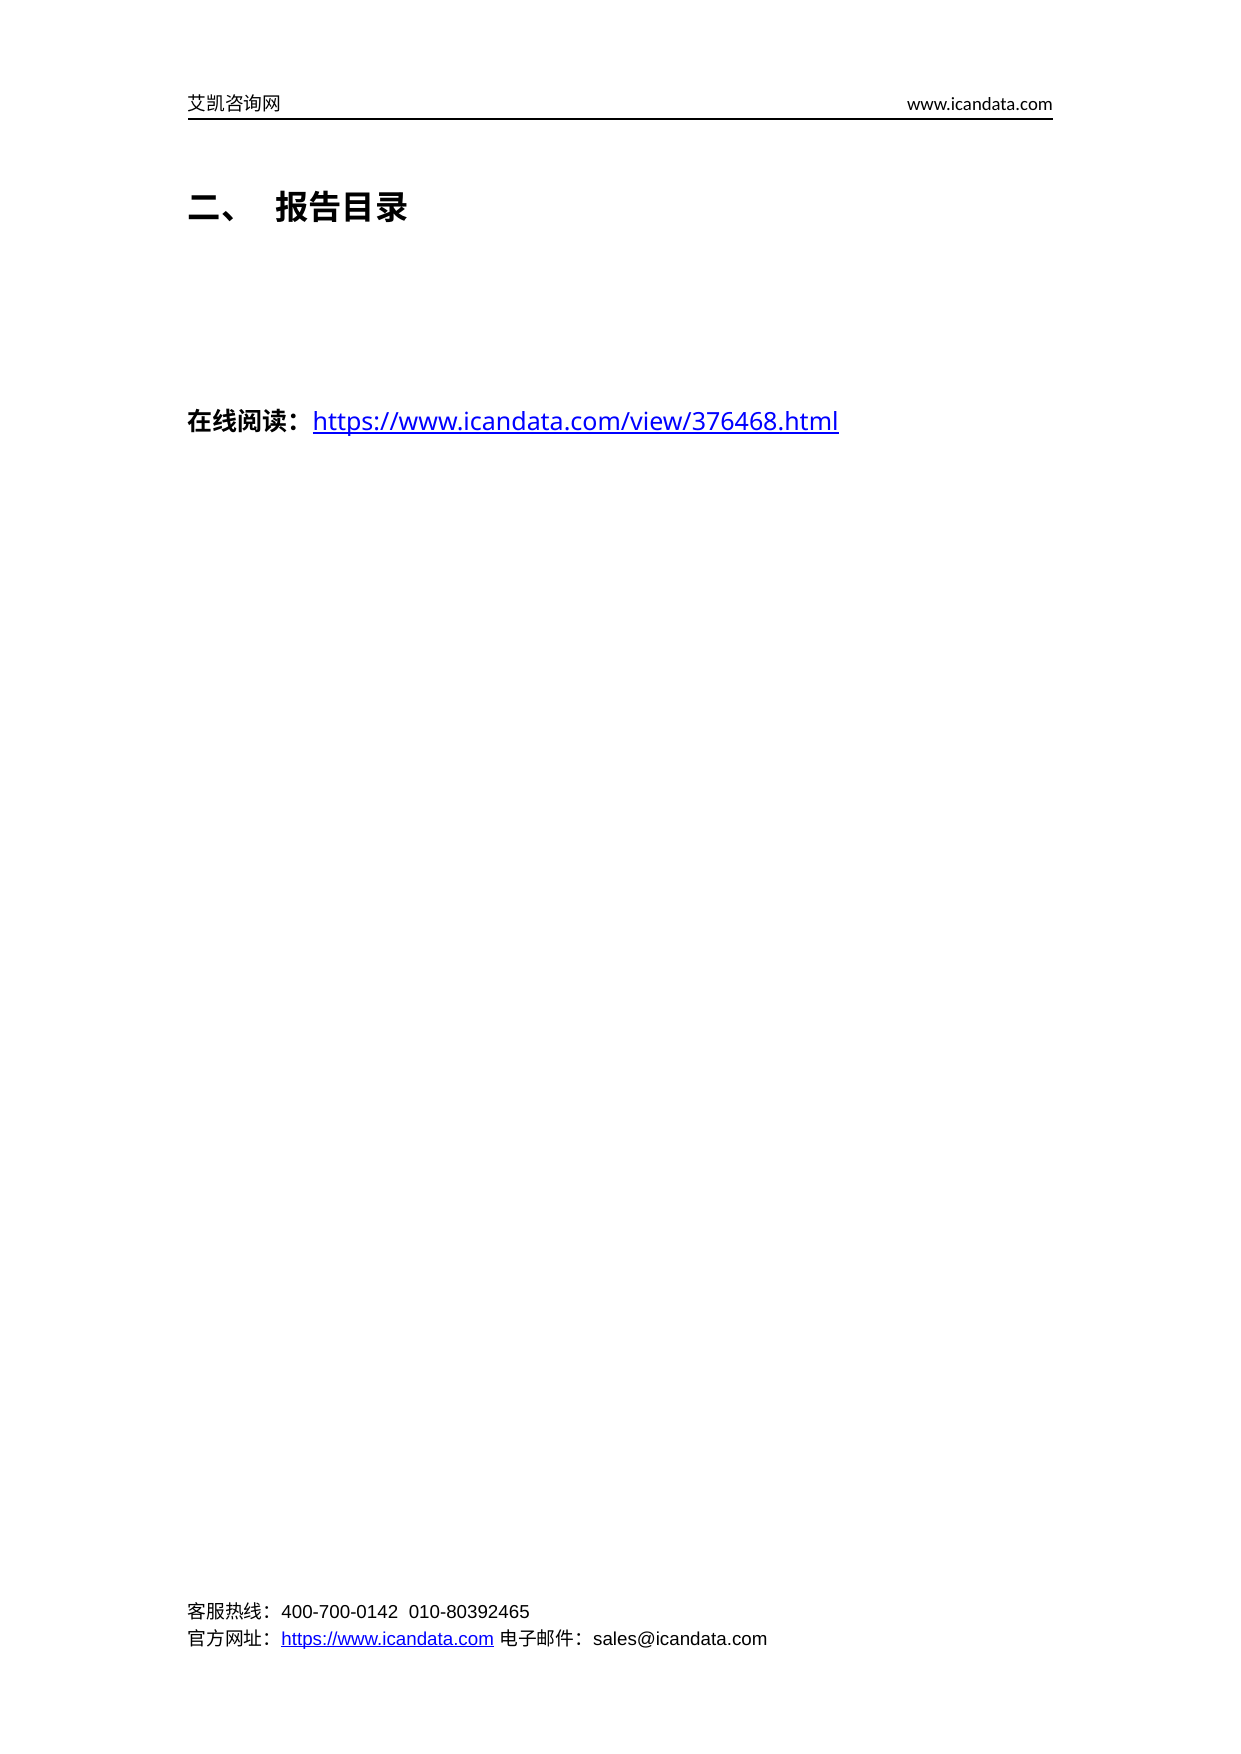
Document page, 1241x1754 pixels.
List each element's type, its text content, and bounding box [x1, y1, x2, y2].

text 在线阅读：https://www.icandata.com/view/376468.html [187, 387, 1053, 452]
subtitle 报告目录 [187, 172, 1053, 237]
